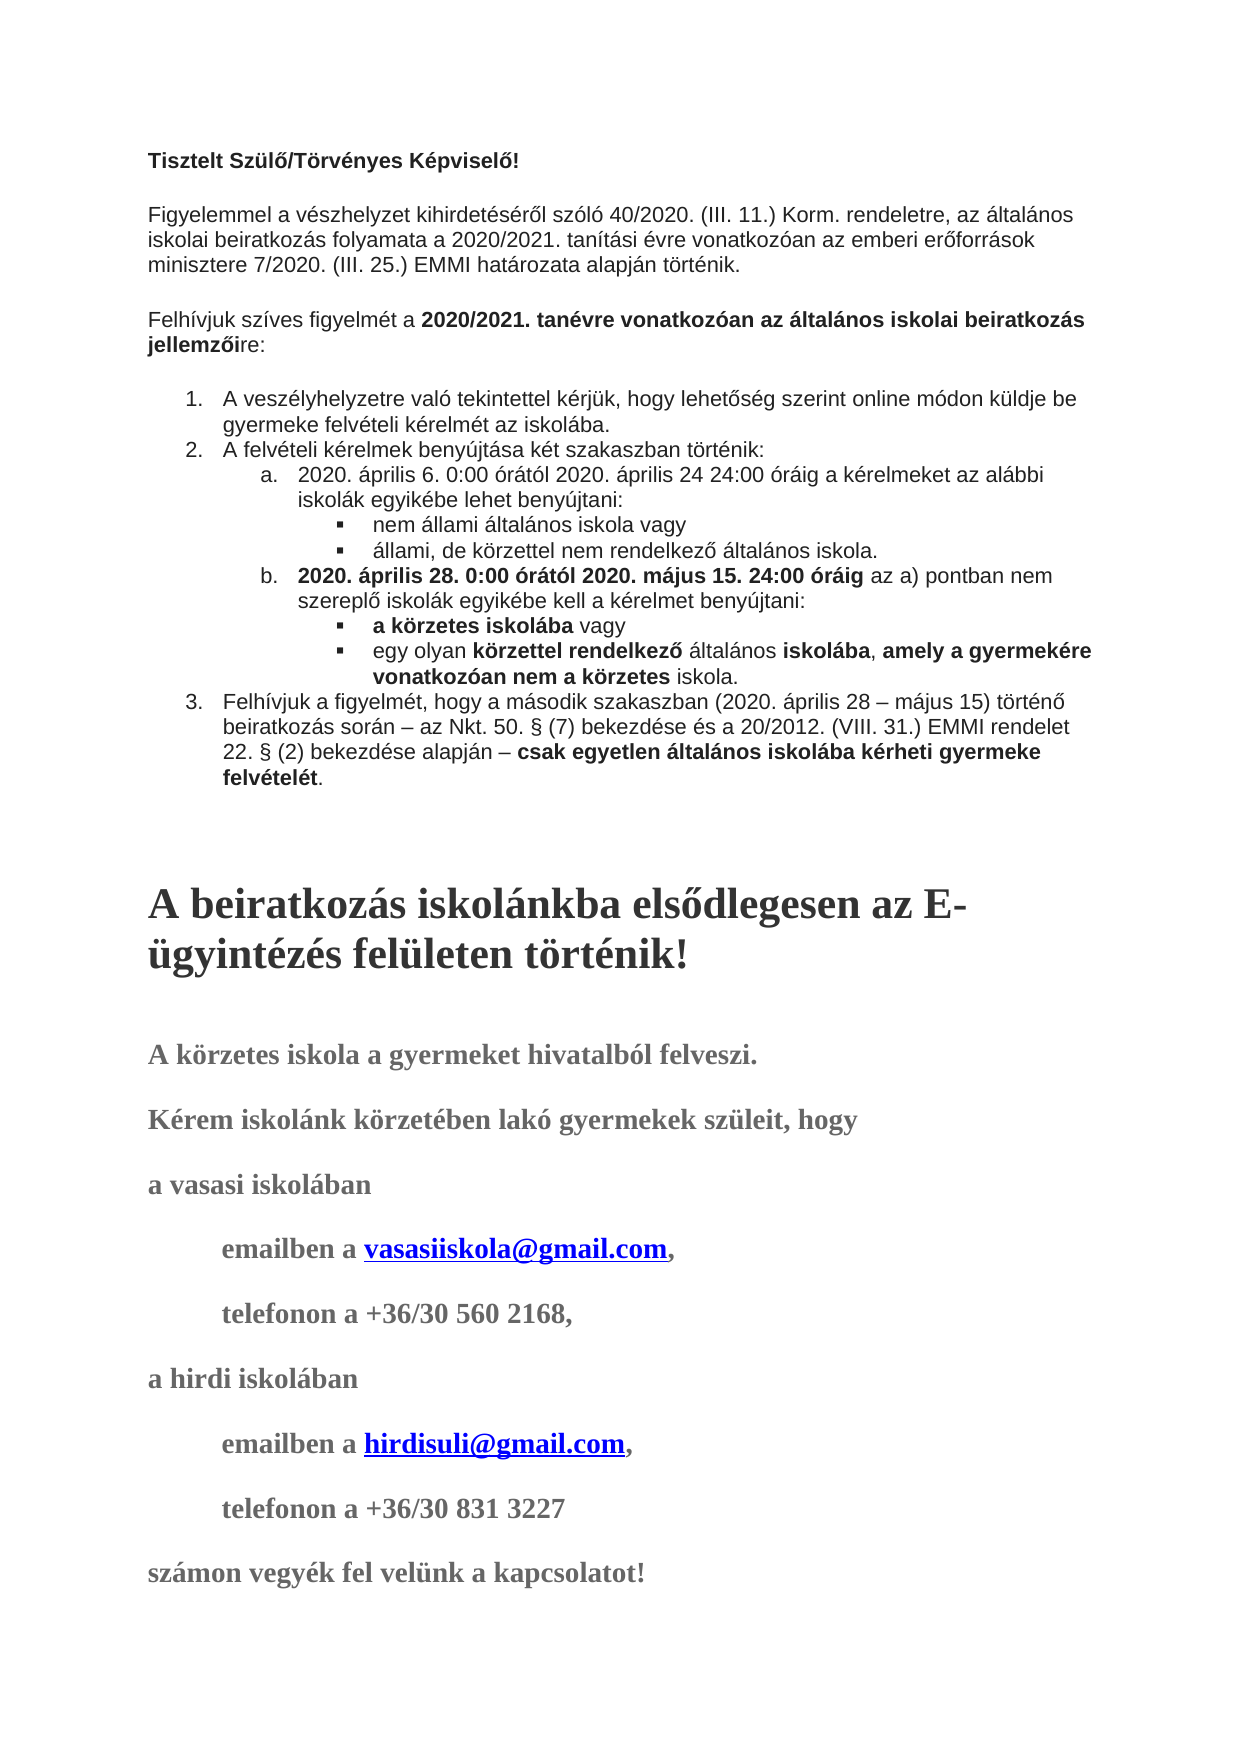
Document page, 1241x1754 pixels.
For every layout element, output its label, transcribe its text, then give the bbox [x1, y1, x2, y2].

text A beiratkozás iskolánkba elsődlegesen az E-ügyintézés felületen történik! [148, 878, 1093, 978]
text emailben a vasasiiskola@gmail.com, [148, 1232, 1093, 1265]
list állami, de körzettel nem rendelkező általános iskola. [335, 538, 1093, 563]
text telefonon a +36/30 831 3227 [148, 1491, 1093, 1524]
list Felhívjuk a figyelmét, hogy a második szakaszban (2020. április 28 – május 15) történő beiratkozás során – az Nkt. 50. § (7) bekezdése és a 20/2012. (VIII. 31.) EMMI rendelet 22. § (2) bekezdése alapján – csak egyetlen általános iskolába kérheti gyermeke felvételét. [185, 689, 1093, 790]
text számon vegyék fel velünk a kapcsolatot! [148, 1556, 1093, 1589]
list a körzetes iskolába vagy [335, 613, 1093, 638]
text a vasasi iskolában [148, 1167, 1093, 1200]
text telefonon a +36/30 560 2168, [148, 1296, 1093, 1330]
list nem állami általános iskola vagy [335, 512, 1093, 538]
list A felvételi kérelmek benyújtása két szakaszban történik: [185, 437, 1093, 462]
text Kérem iskolánk körzetében lakó gyermekek szüleit, hogy [148, 1102, 1093, 1136]
text A körzetes iskola a gyermeket hivatalból felveszi. [148, 1037, 1093, 1071]
text a hirdi iskolában [148, 1361, 1093, 1395]
text Tisztelt Szülő/Törvényes Képviselő! [148, 148, 1093, 173]
list 2020. április 6. 0:00 órától 2020. április 24 24:00 óráig a kérelmeket az alábbi iskolák egyikébe lehet benyújtani: [260, 462, 1093, 512]
text emailben a hirdisuli@gmail.com, [148, 1426, 1093, 1459]
text Felhívjuk szíves figyelmét a 2020/2021. tanévre vonatkozóan az általános iskolai beiratkozás jellemzőire: [148, 307, 1093, 357]
list egy olyan körzettel rendelkező általános iskolába, amely a gyermekére vonatkozóan nem a körzetes iskola. [335, 638, 1093, 689]
list A veszélyhelyzetre való tekintettel kérjük, hogy lehetőség szerint online módon küldje be gyermeke felvételi kérelmét az iskolába. [185, 386, 1093, 437]
list 2020. április 28. 0:00 órától 2020. május 15. 24:00 óráig az a) pontban nem szereplő iskolák egyikébe kell a kérelmet benyújtani: [260, 563, 1093, 613]
text Figyelemmel a vészhelyzet kihirdetéséről szóló 40/2020. (III. 11.) Korm. rendeletre, az általános iskolai beiratkozás folyamata a 2020/2021. tanítási évre vonatkozóan az emberi erőforrások minisztere 7/2020. (III. 25.) EMMI határozata alapján történik. [148, 202, 1093, 278]
